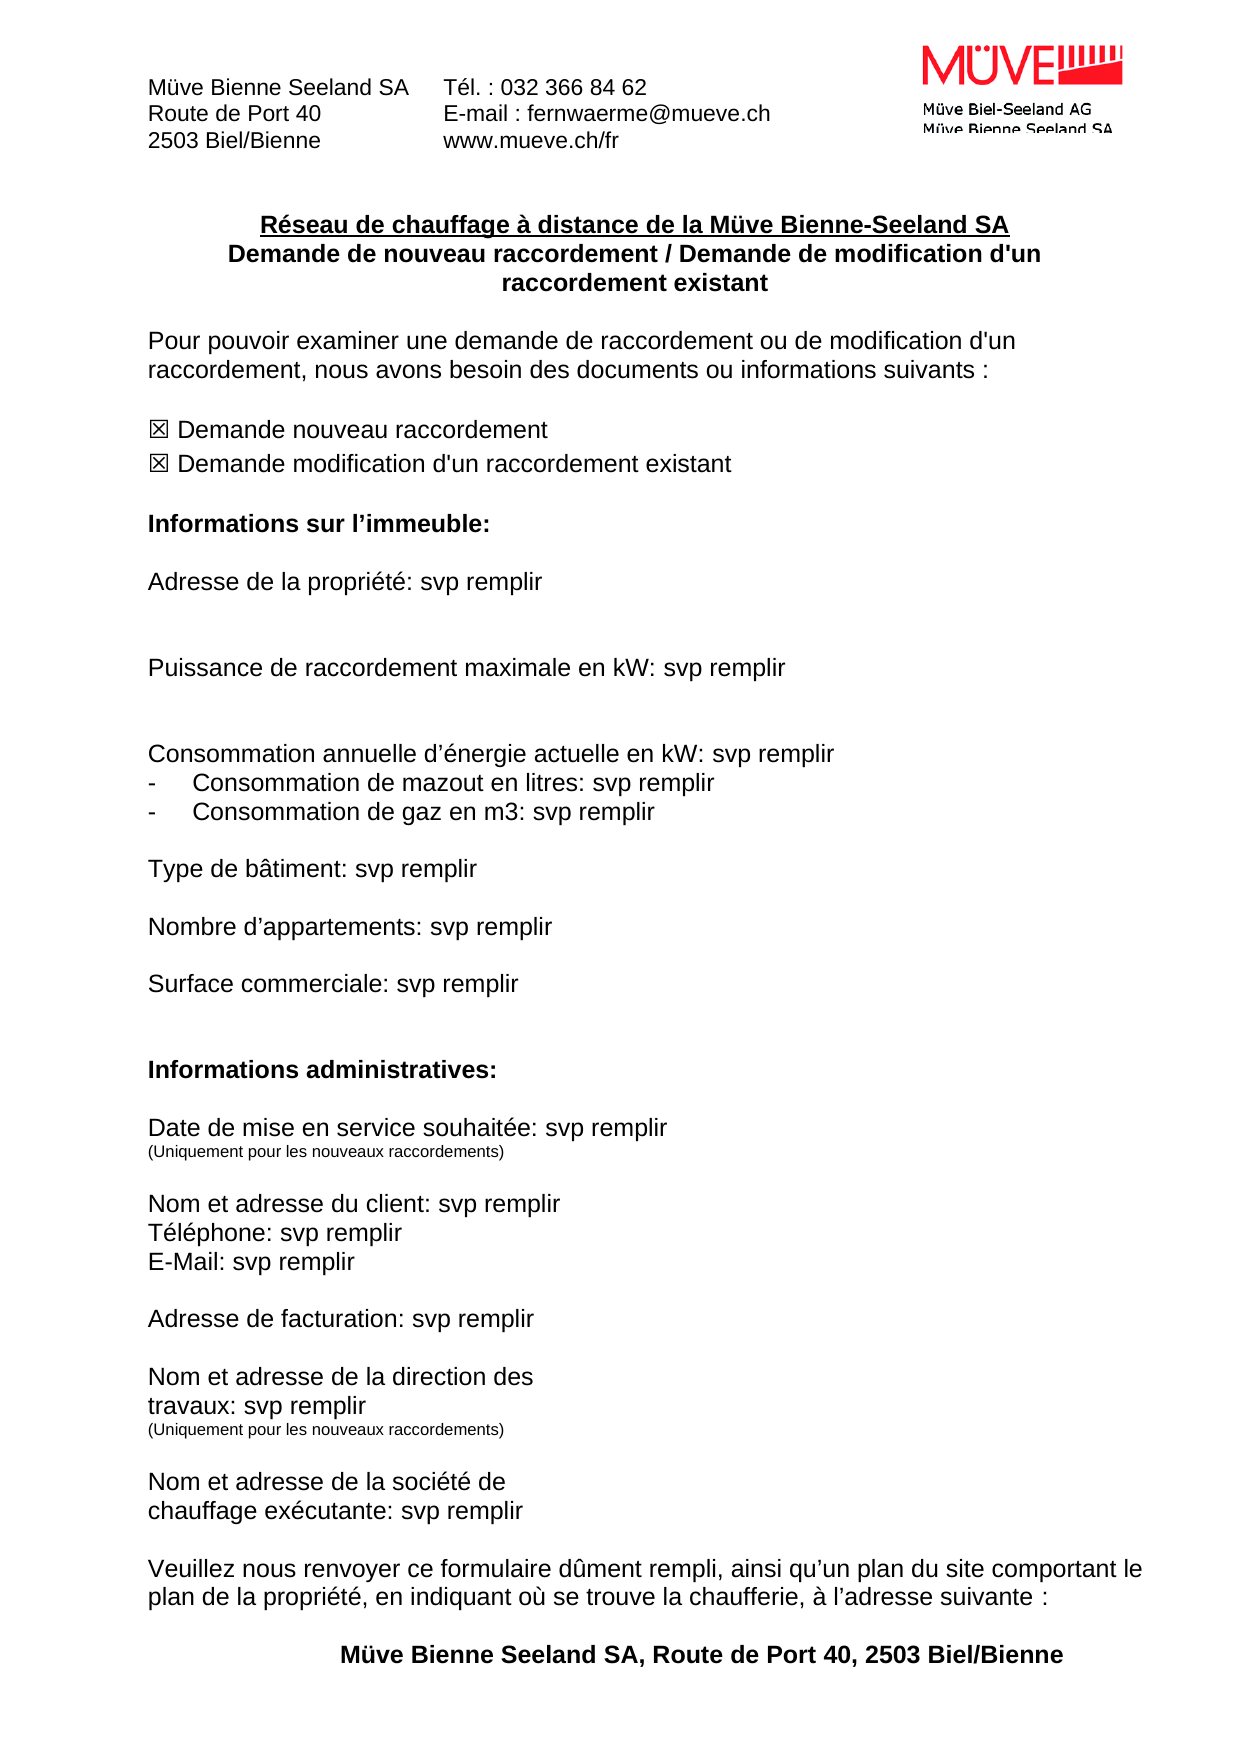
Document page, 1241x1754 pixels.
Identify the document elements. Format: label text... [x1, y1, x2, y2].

text Adresse de la propriété: svp remplir [148, 566, 1152, 595]
text Puissance de raccordement maximale en kW: svp remplir [148, 653, 1152, 710]
text Demande de nouveau raccordement / Demande de modification d'un raccordement existant [148, 239, 1122, 297]
list Consommation de mazout en litres: svp remplir [148, 768, 1152, 796]
text E-Mail: svp remplir [148, 1247, 1152, 1276]
text Nombre d’appartements: svp remplir [148, 911, 1152, 940]
text Type de bâtiment: svp remplir [148, 854, 1152, 883]
text Demande modification d'un raccordement existant [148, 446, 1092, 480]
picture [922, 42, 1123, 133]
text Téléphone: svp remplir [148, 1218, 1152, 1247]
text Veuillez nous renvoyer ce formulaire dûment rempli, ainsi qu’un plan du site comportant le plan de la propriété, en indiquant où se trouve la chaufferie, à l’adresse suivante : [148, 1553, 1152, 1611]
text Pour pouvoir examiner une demande de raccordement ou de modification d'un raccordement, nous avons besoin des documents ou informations suivants : [148, 326, 1152, 383]
text (Uniquement pour les nouveaux raccordements) [148, 1419, 1152, 1438]
text Nom et adresse du client: svp remplir [148, 1189, 1152, 1218]
text Date de mise en service souhaitée: svp remplir [148, 1113, 1152, 1141]
text travaux: svp remplir [148, 1391, 1152, 1419]
text Consommation annuelle d’énergie actuelle en kW: svp remplir [148, 739, 1152, 768]
text Müve Bienne Seeland SA, Route de Port 40, 2503 Biel/Bienne [148, 1640, 1152, 1668]
text Surface commerciale: svp remplir [148, 969, 1152, 998]
text Informations sur l’immeuble: [148, 509, 1152, 538]
text Réseau de chauffage à distance de la Müve Bienne-Seeland SA [148, 210, 1122, 239]
text Nom et adresse de la société de [148, 1467, 1152, 1496]
list Consommation de gaz en m3: svp remplir [148, 796, 1152, 825]
text Nom et adresse de la direction des [148, 1362, 1152, 1391]
text chauffage exécutante: svp remplir [148, 1496, 1152, 1525]
text Demande nouveau raccordement [148, 412, 1092, 446]
text Informations administratives: [148, 1055, 1152, 1084]
text (Uniquement pour les nouveaux raccordements) [148, 1141, 1152, 1161]
text Adresse de facturation: svp remplir [148, 1304, 1152, 1333]
